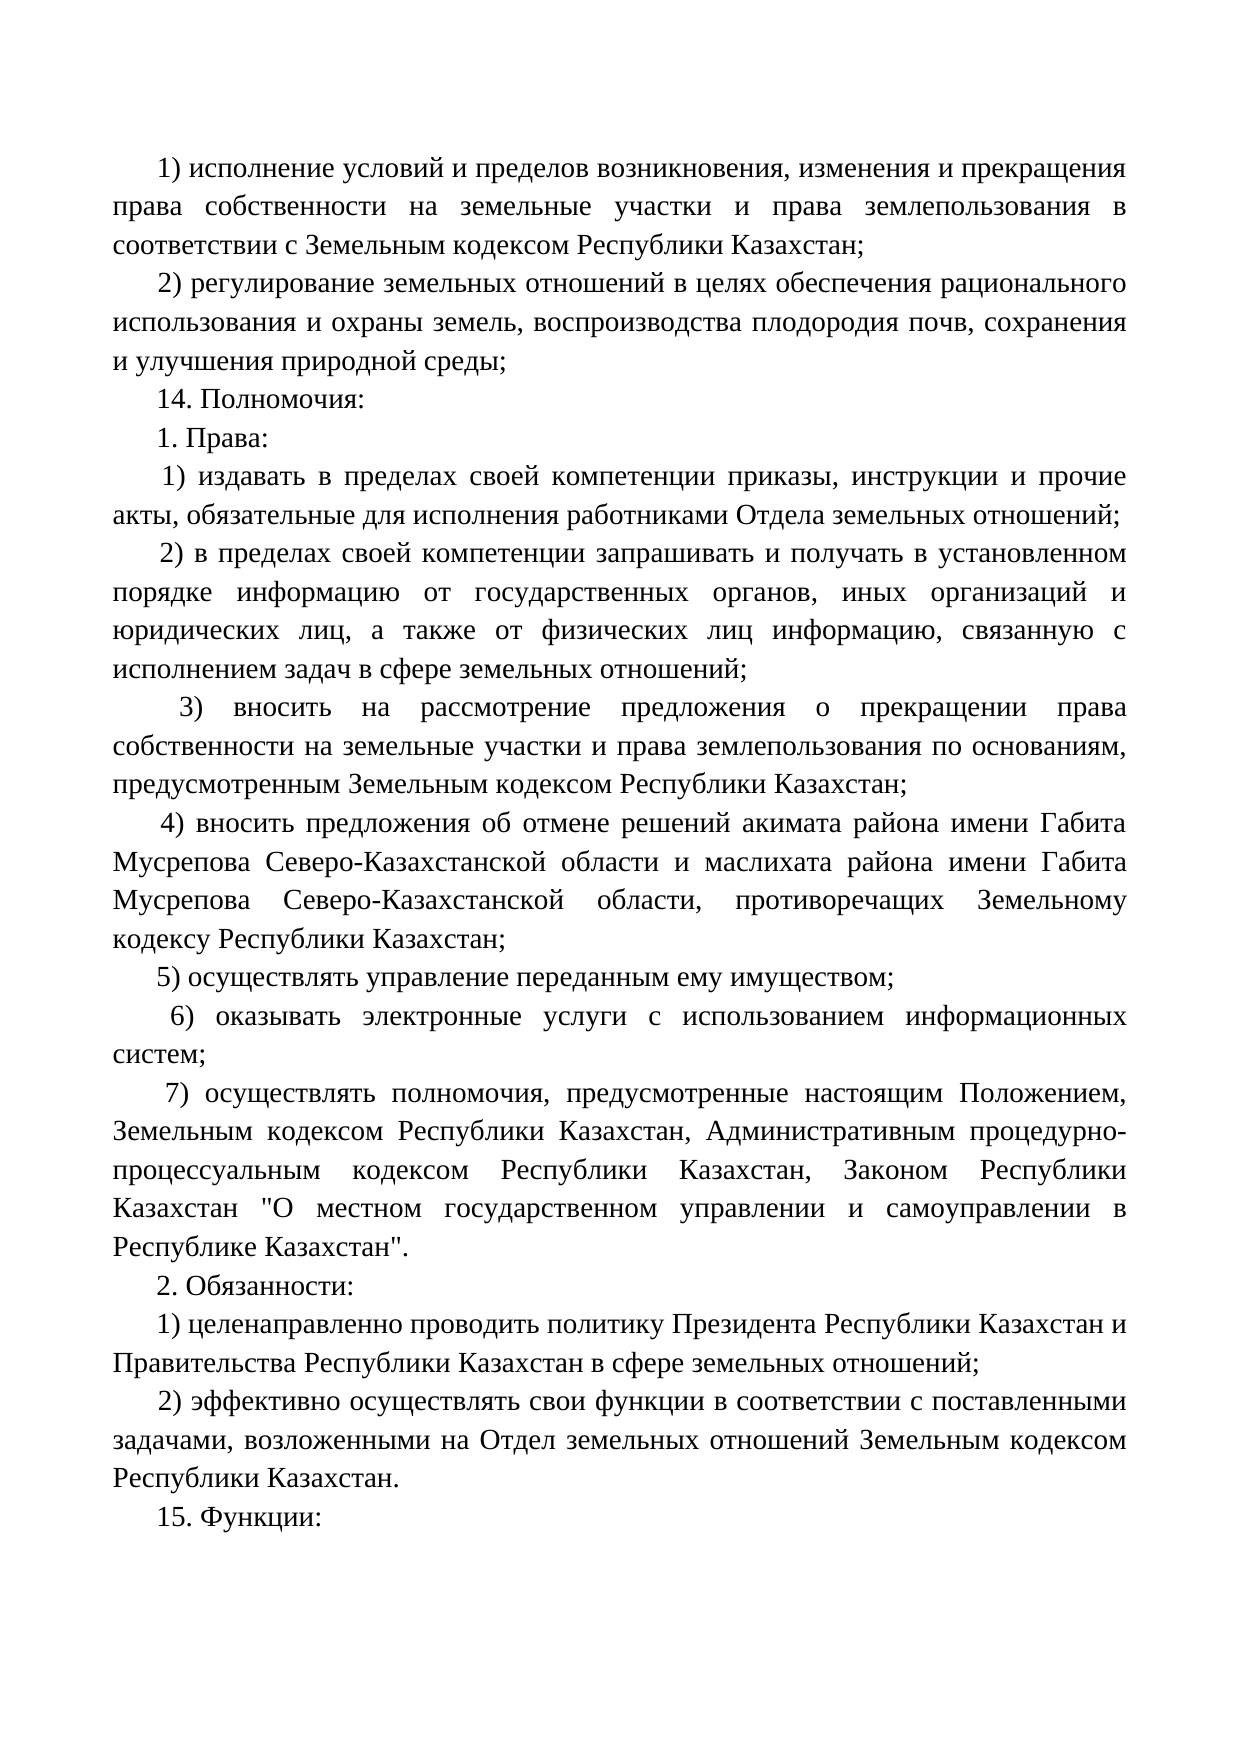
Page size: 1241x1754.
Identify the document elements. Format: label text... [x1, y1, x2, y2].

text 6) оказывать электронные услуги с использованием информационных систем; [112, 998, 1128, 1070]
text 14. Полномочия: [112, 381, 1128, 415]
text 1. Права: [112, 420, 1128, 453]
text 1) издавать в пределах своей компетенции приказы, инструкции и прочие акты, обязательные для исполнения работниками Отдела земельных отношений; [112, 458, 1128, 530]
text 3) вносить на рассмотрение предложения о прекращении права собственности на земельные участки и права землепользования по основаниям, предусмотренным Земельным кодексом Республики Казахстан; [112, 689, 1128, 800]
text 15. Функции: [112, 1499, 1128, 1532]
text 5) осуществлять управление переданным ему имуществом; [112, 959, 1128, 993]
text 2) регулирование земельных отношений в целях обеспечения рационального использования и охраны земель, воспроизводства плодородия почв, сохранения и улучшения природной среды; [112, 266, 1128, 376]
text 1) исполнение условий и пределов возникновения, изменения и прекращения права собственности на земельные участки и права землепользования в соответствии с Земельным кодексом Республики Казахстан; [112, 150, 1128, 261]
text 7) осуществлять полномочия, предусмотренные настоящим Положением, Земельным кодексом Республики Казахстан, Административным процедурно-процессуальным кодексом Республики Казахстан, Законом Республики Казахстан "О местном государственном управлении и самоуправлении в Республике Казахстан". [112, 1075, 1128, 1263]
text 2. Обязанности: [112, 1268, 1128, 1301]
text 2) эффективно осуществлять свои функции в соответствии с поставленными задачами, возложенными на Отдел земельных отношений Земельным кодексом Республики Казахстан. [112, 1383, 1128, 1494]
text 4) вносить предложения об отмене решений акимата района имени Габита Мусрепова Северо-Казахстанской области и маслихата района имени Габита Мусрепова Северо-Казахстанской области, противоречащих Земельному кодексу Республики Казахстан; [112, 805, 1128, 954]
text 2) в пределах своей компетенции запрашивать и получать в установленном порядке информацию от государственных органов, иных организаций и юридических лиц, а также от физических лиц информацию, связанную с исполнением задач в сфере земельных отношений; [112, 535, 1128, 684]
text 1) целенаправленно проводить политику Президента Республики Казахстан и Правительства Республики Казахстан в сфере земельных отношений; [112, 1306, 1128, 1378]
